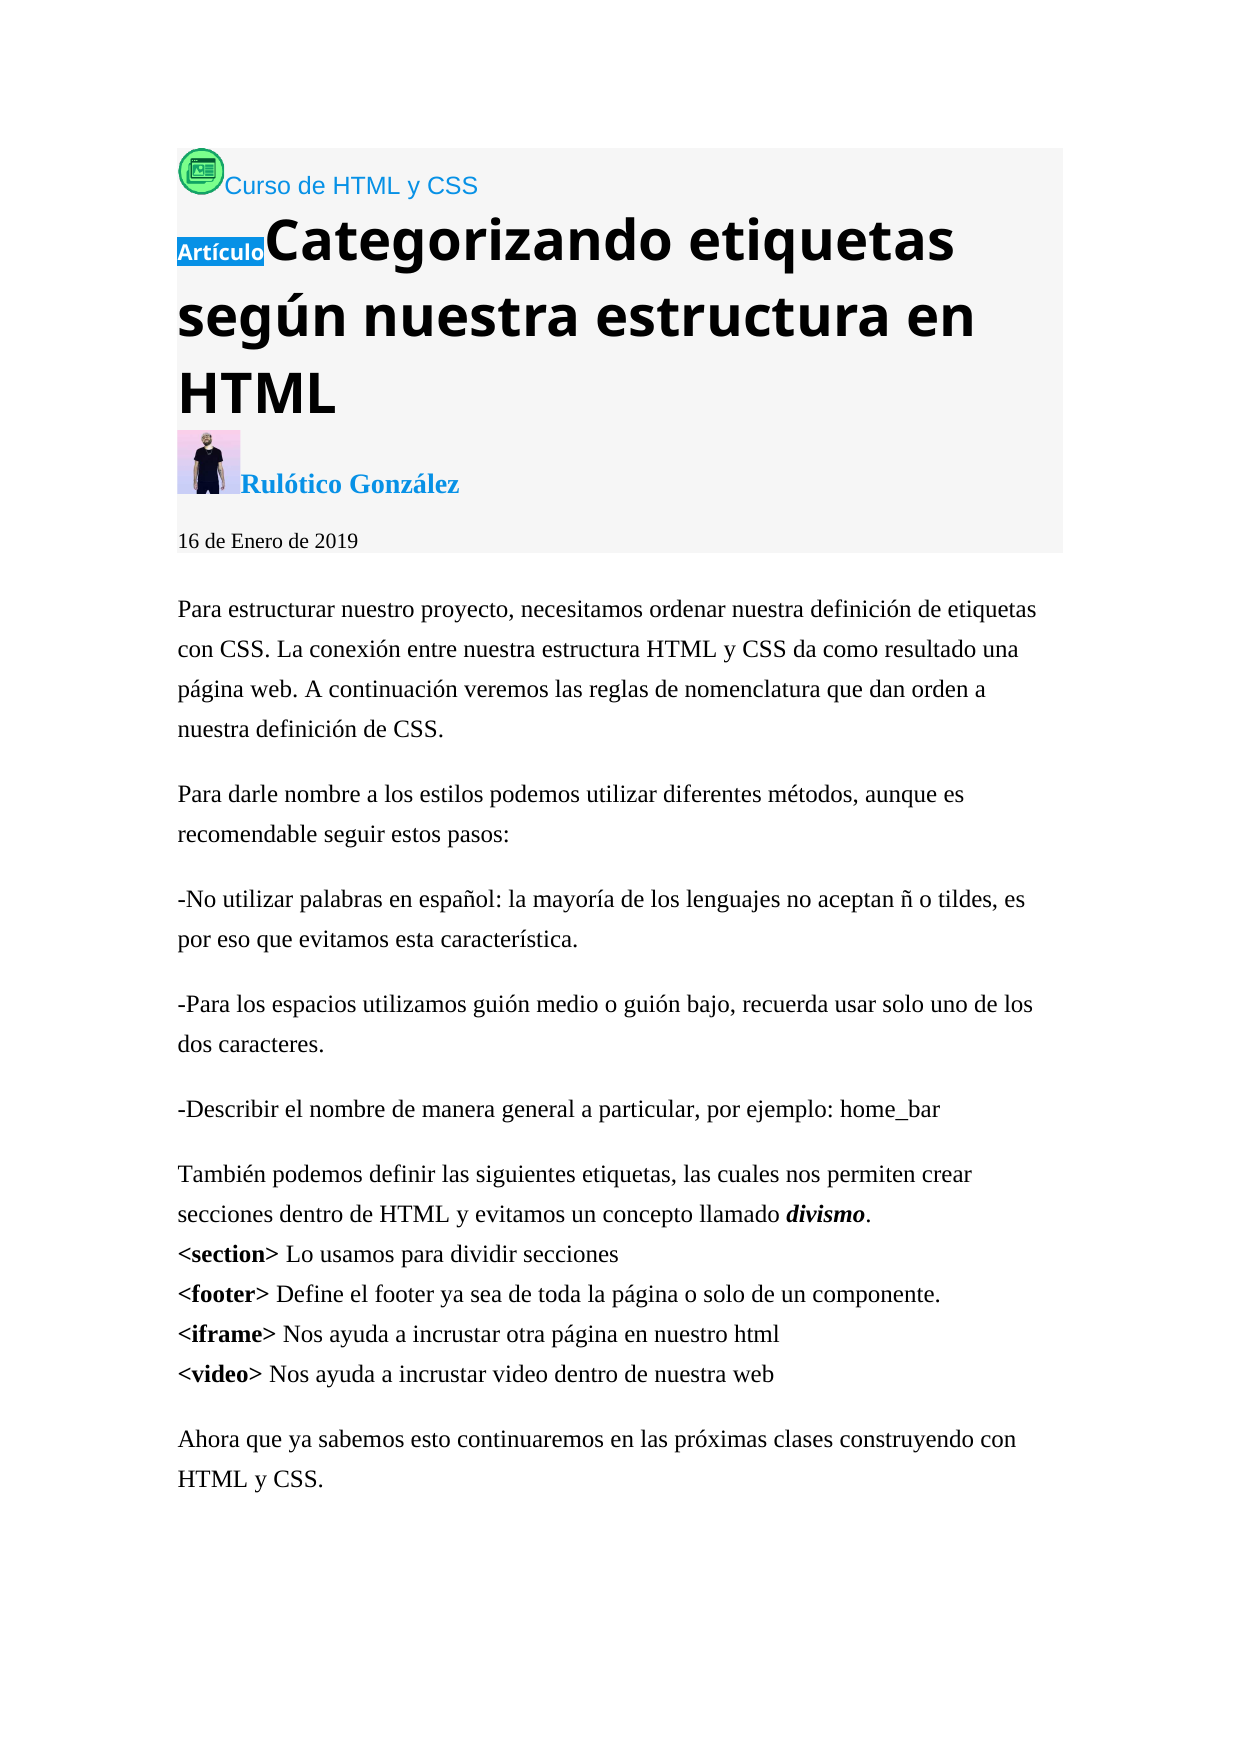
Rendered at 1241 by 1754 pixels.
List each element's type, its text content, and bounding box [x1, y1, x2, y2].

text Ahora que ya sabemos esto continuaremos en las próximas clases construyendo con HTML y CSS. [177, 1413, 1063, 1493]
text Para darle nombre a los estilos podemos utilizar diferentes métodos, aunque es recomendable seguir estos pasos: [177, 768, 1063, 848]
text Para estructurar nuestro proyecto, necesitamos ordenar nuestra definición de etiquetas con CSS. La conexión entre nuestra estructura HTML y CSS da como resultado una página web. A continuación veremos las reglas de nomenclatura que dan orden a nuestra definición de CSS. [177, 583, 1063, 743]
picture [177, 147, 225, 195]
text ArtículoCategorizando etiquetas según nuestra estructura en HTML [177, 200, 1063, 430]
text -Describir el nombre de manera general a particular, por ejemplo: home_bar [177, 1083, 1063, 1123]
text Curso de HTML y CSS [177, 148, 1063, 200]
text -Para los espacios utilizamos guión medio o guión bajo, recuerda usar solo uno de los dos caracteres. [177, 978, 1063, 1058]
text 16 de Enero de 2019 [177, 528, 1063, 553]
text También podemos definir las siguientes etiquetas, las cuales nos permiten crear secciones dentro de HTML y evitamos un concepto llamado divismo. [177, 1148, 1063, 1228]
text Rulótico González [177, 430, 1063, 499]
text -No utilizar palabras en español: la mayoría de los lenguajes no aceptan ñ o tildes, es por eso que evitamos esta característica. [177, 873, 1063, 953]
text <section> Lo usamos para dividir secciones <footer> Define el footer ya sea de toda la página o solo de un componente. <iframe> Nos ayuda a incrustar otra página en nuestro html <video> Nos ayuda a incrustar video dentro de nuestra web [177, 1228, 1063, 1388]
picture [177, 430, 241, 494]
